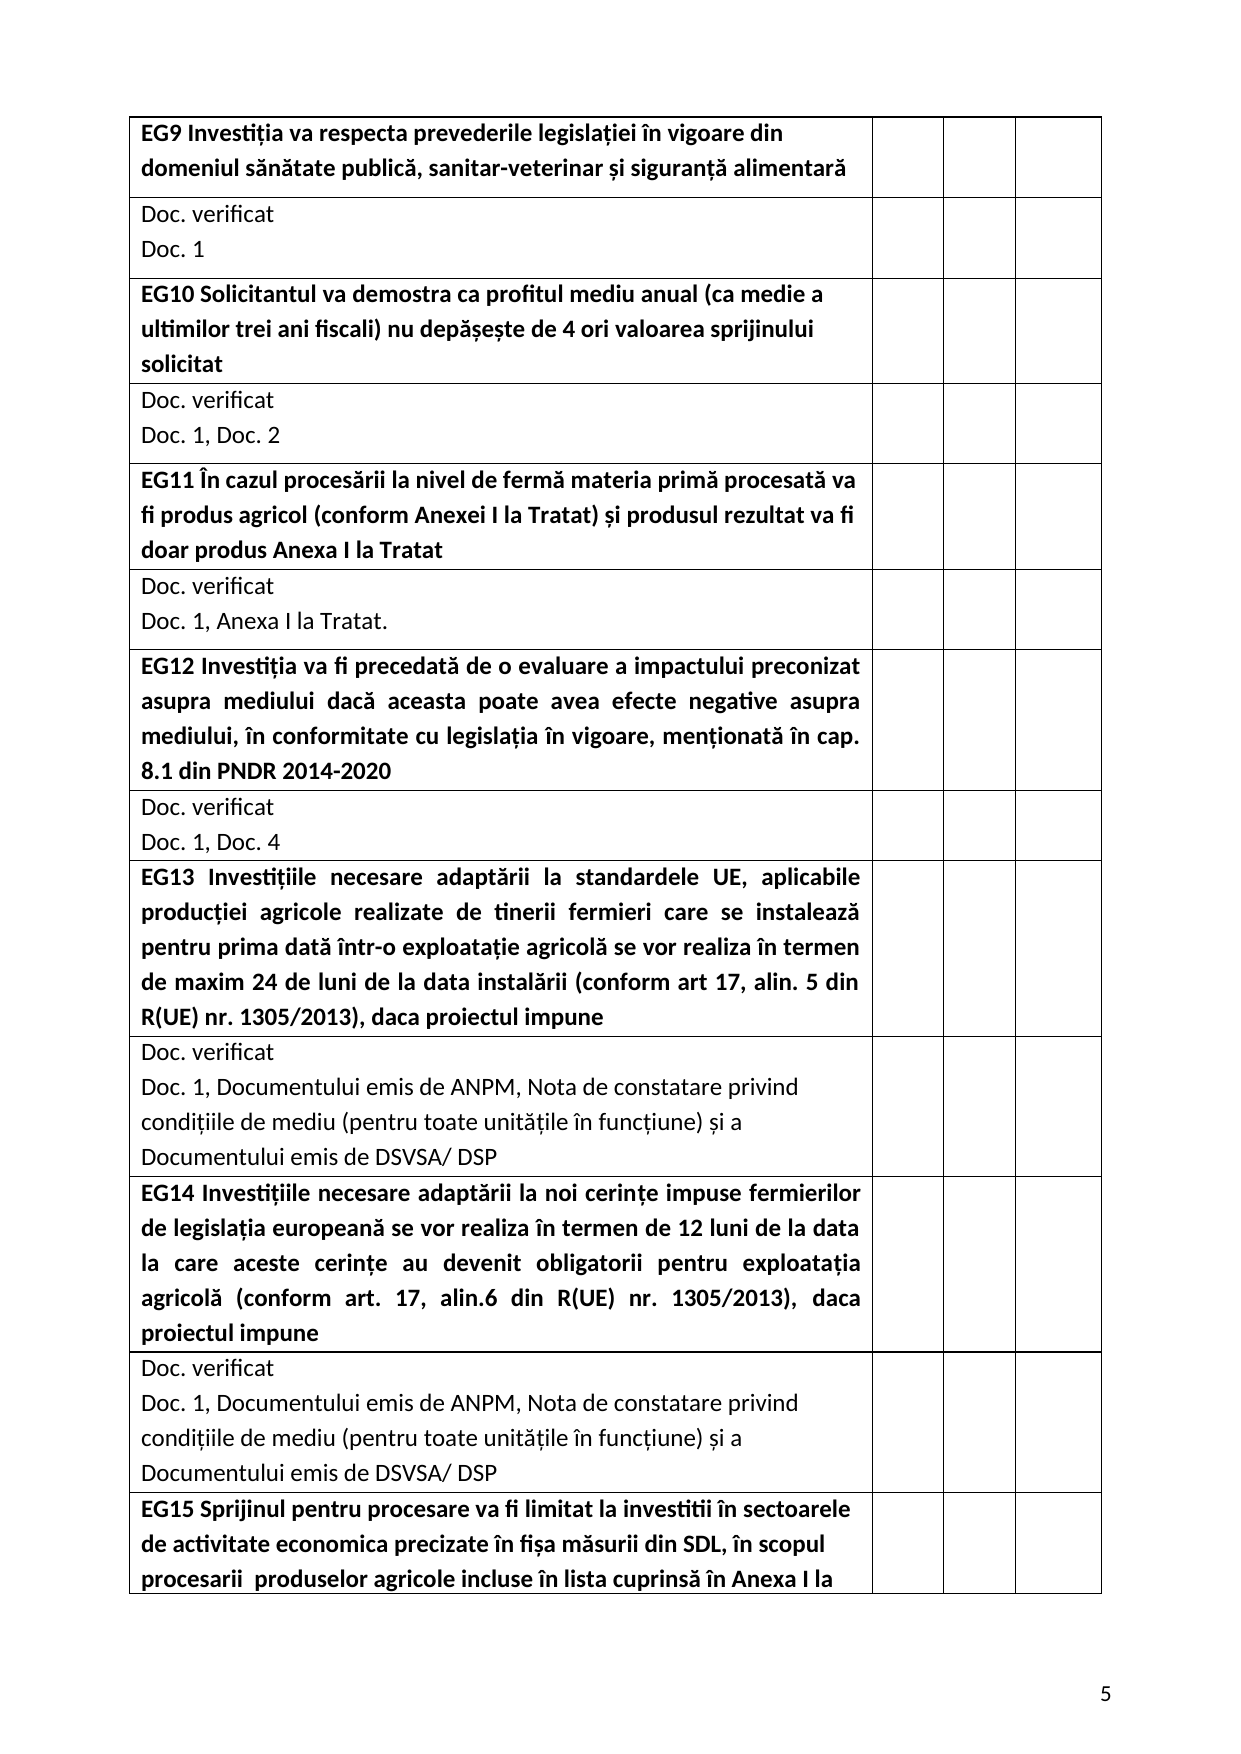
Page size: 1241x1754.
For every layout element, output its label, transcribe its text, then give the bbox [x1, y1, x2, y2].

table_cell Doc. verificat Doc. 1, Documentului emis de ANPM, Nota de constatare privind condiţiile de mediu (pentru toate unităţile în funcţiune) şi a Documentului emis de DSVSA/ DSP [130, 1353, 872, 1492]
table_cell [944, 1353, 1015, 1492]
table_cell [944, 791, 1015, 860]
table_cell [944, 861, 1015, 1036]
table_cell [1016, 861, 1101, 1036]
table_cell [873, 1037, 943, 1176]
table_cell [944, 1493, 1015, 1593]
table_cell Doc. verificat Doc. 1 [130, 198, 872, 277]
table_cell [944, 279, 1015, 383]
table_cell [1016, 279, 1101, 383]
table_cell [1016, 570, 1101, 649]
table_cell [1016, 384, 1101, 463]
table_cell [873, 384, 943, 463]
table_cell Doc. verificat Doc. 1, Anexa I la Tratat. [130, 570, 872, 649]
table_cell [1016, 198, 1101, 277]
table_cell [1016, 1493, 1101, 1593]
table_cell Doc. verificat Doc. 1, Documentului emis de ANPM, Nota de constatare privind condiţiile de mediu (pentru toate unităţile în funcţiune) şi a Documentului emis de DSVSA/ DSP [130, 1037, 872, 1176]
table_cell [1016, 1177, 1101, 1351]
table_cell [1016, 791, 1101, 860]
table_cell [873, 1493, 943, 1593]
table_cell [873, 198, 943, 277]
table_cell [873, 570, 943, 649]
table_cell [873, 650, 943, 790]
table_cell [1016, 118, 1101, 197]
table_cell [1016, 650, 1101, 790]
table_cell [130, 1493, 872, 1593]
table_cell [873, 791, 943, 860]
table_cell EG13 Investițiile necesare adaptării la standardele UE, aplicabile producției agricole realizate de tinerii fermieri care se instalează pentru prima dată într-o exploatație agricolă se vor realiza în termen de maxim 24 de luni de la data instalării (conform art 17, alin. 5 din R(UE) nr. 1305/2013), daca proiectul impune [130, 861, 872, 1036]
table_cell EG14 Investițiile necesare adaptării la noi cerinţe impuse fermierilor de legislaţia europeană se vor realiza în termen de 12 luni de la data la care aceste cerinţe au devenit obligatorii pentru exploataţia agricolă (conform art. 17, alin.6 din R(UE) nr. 1305/2013), daca proiectul impune [130, 1177, 872, 1351]
table_cell [873, 464, 943, 569]
table_cell [1016, 1353, 1101, 1492]
table_cell [944, 1177, 1015, 1351]
table_cell [944, 1037, 1015, 1176]
table_cell [944, 198, 1015, 277]
table_cell [873, 861, 943, 1036]
table_cell [873, 1353, 943, 1492]
table_cell [873, 1177, 943, 1351]
table_cell EG12 Investiția va fi precedată de o evaluare a impactului preconizat asupra mediului dacă aceasta poate avea efecte negative asupra mediului, în conformitate cu legislația în vigoare, menționată în cap. 8.1 din PNDR 2014-2020 [130, 650, 872, 790]
table_cell EG11 În cazul procesării la nivel de fermă materia primă procesată va fi produs agricol (conform Anexei I la Tratat) și produsul rezultat va fi doar produs Anexa I la Tratat [130, 464, 872, 569]
table_cell EG10 Solicitantul va demostra ca profitul mediu anual (ca medie a ultimilor trei ani fiscali) nu depășește de 4 ori valoarea sprijinului solicitat [130, 279, 872, 383]
table_cell [944, 384, 1015, 463]
table_cell EG9 Investiția va respecta prevederile legislației în vigoare din domeniul sănătate publică, sanitar-veterinar și siguranță alimentară [130, 118, 872, 197]
table_cell [944, 118, 1015, 197]
table_cell [1016, 1037, 1101, 1176]
table_cell [944, 464, 1015, 569]
table_cell [873, 279, 943, 383]
table_cell Doc. verificat Doc. 1, Doc. 2 [130, 384, 872, 463]
table_cell [944, 570, 1015, 649]
table_cell [873, 118, 943, 197]
table_cell [1016, 464, 1101, 569]
table_cell [944, 650, 1015, 790]
table_cell Doc. verificat Doc. 1, Doc. 4 [130, 791, 872, 860]
